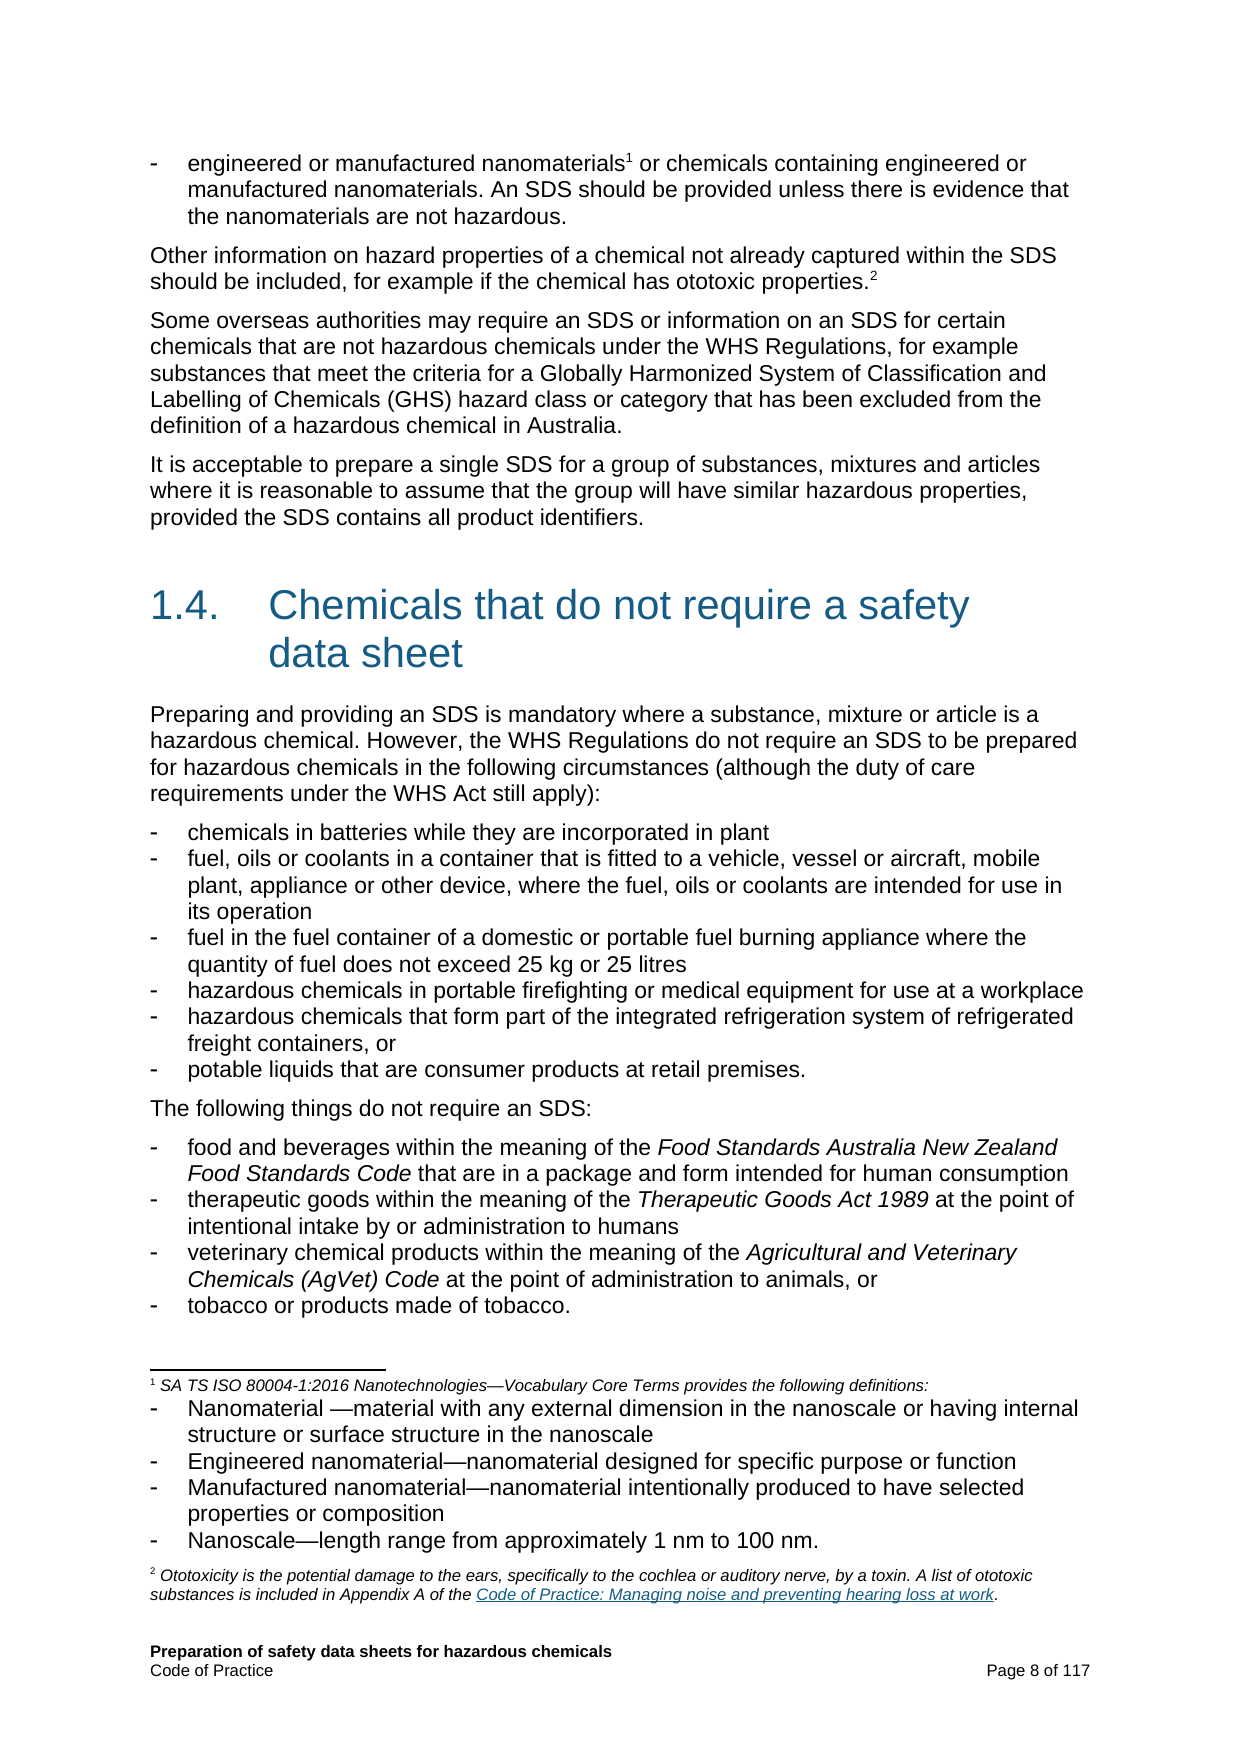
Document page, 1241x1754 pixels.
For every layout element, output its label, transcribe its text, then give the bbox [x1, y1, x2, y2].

list potable liquids that are consumer products at retail premises. [150, 1056, 1090, 1082]
text It is acceptable to prepare a single SDS for a group of substances, mixtures and articles where it is reasonable to assume that the group will have similar hazardous properties, provided the SDS contains all product identifiers. [150, 451, 1090, 530]
subtitle Chemicals that do not require a safety data sheet [150, 580, 1090, 676]
list chemicals in batteries while they are incorporated in plant [150, 819, 1090, 845]
text The following things do not require an SDS: [150, 1095, 1090, 1121]
text Some overseas authorities may require an SDS or information on an SDS for certain chemicals that are not hazardous chemicals under the WHS Regulations, for example substances that meet the criteria for a Globally Harmonized System of Classification and Labelling of Chemicals (GHS) hazard class or category that has been excluded from the definition of a hazardous chemical in Australia. [150, 307, 1090, 438]
list fuel in the fuel container of a domestic or portable fuel burning appliance where the quantity of fuel does not exceed 25 kg or 25 litres [150, 924, 1090, 977]
list veterinary chemical products within the meaning of the Agricultural and Veterinary Chemicals (AgVet) Code at the point of administration to animals, or [150, 1239, 1090, 1292]
list hazardous chemicals that form part of the integrated refrigeration system of refrigerated freight containers, or [150, 1003, 1090, 1056]
list tobacco or products made of tobacco. [150, 1292, 1090, 1318]
text Other information on hazard properties of a chemical not already captured within the SDS should be included, for example if the chemical has ototoxic properties. [150, 242, 1090, 294]
text Preparing and providing an SDS is mandatory where a substance, mixture or article is a hazardous chemical. However, the WHS Regulations do not require an SDS to be prepared for hazardous chemicals in the following circumstances (although the duty of care requirements under the WHS Act still apply): [150, 701, 1090, 806]
list food and beverages within the meaning of the Food Standards Australia New Zealand Food Standards Code that are in a package and form intended for human consumption [150, 1134, 1090, 1186]
list engineered or manufactured nanomaterials or chemicals containing engineered or manufactured nanomaterials. An SDS should be provided unless there is evidence that the nanomaterials are not hazardous. [150, 150, 1090, 229]
list fuel, oils or coolants in a container that is fitted to a vehicle, vessel or aircraft, mobile plant, appliance or other device, where the fuel, oils or coolants are intended for use in its operation [150, 845, 1090, 924]
list hazardous chemicals in portable firefighting or medical equipment for use at a workplace [150, 977, 1090, 1003]
list therapeutic goods within the meaning of the Therapeutic Goods Act 1989 at the point of intentional intake by or administration to humans [150, 1186, 1090, 1239]
